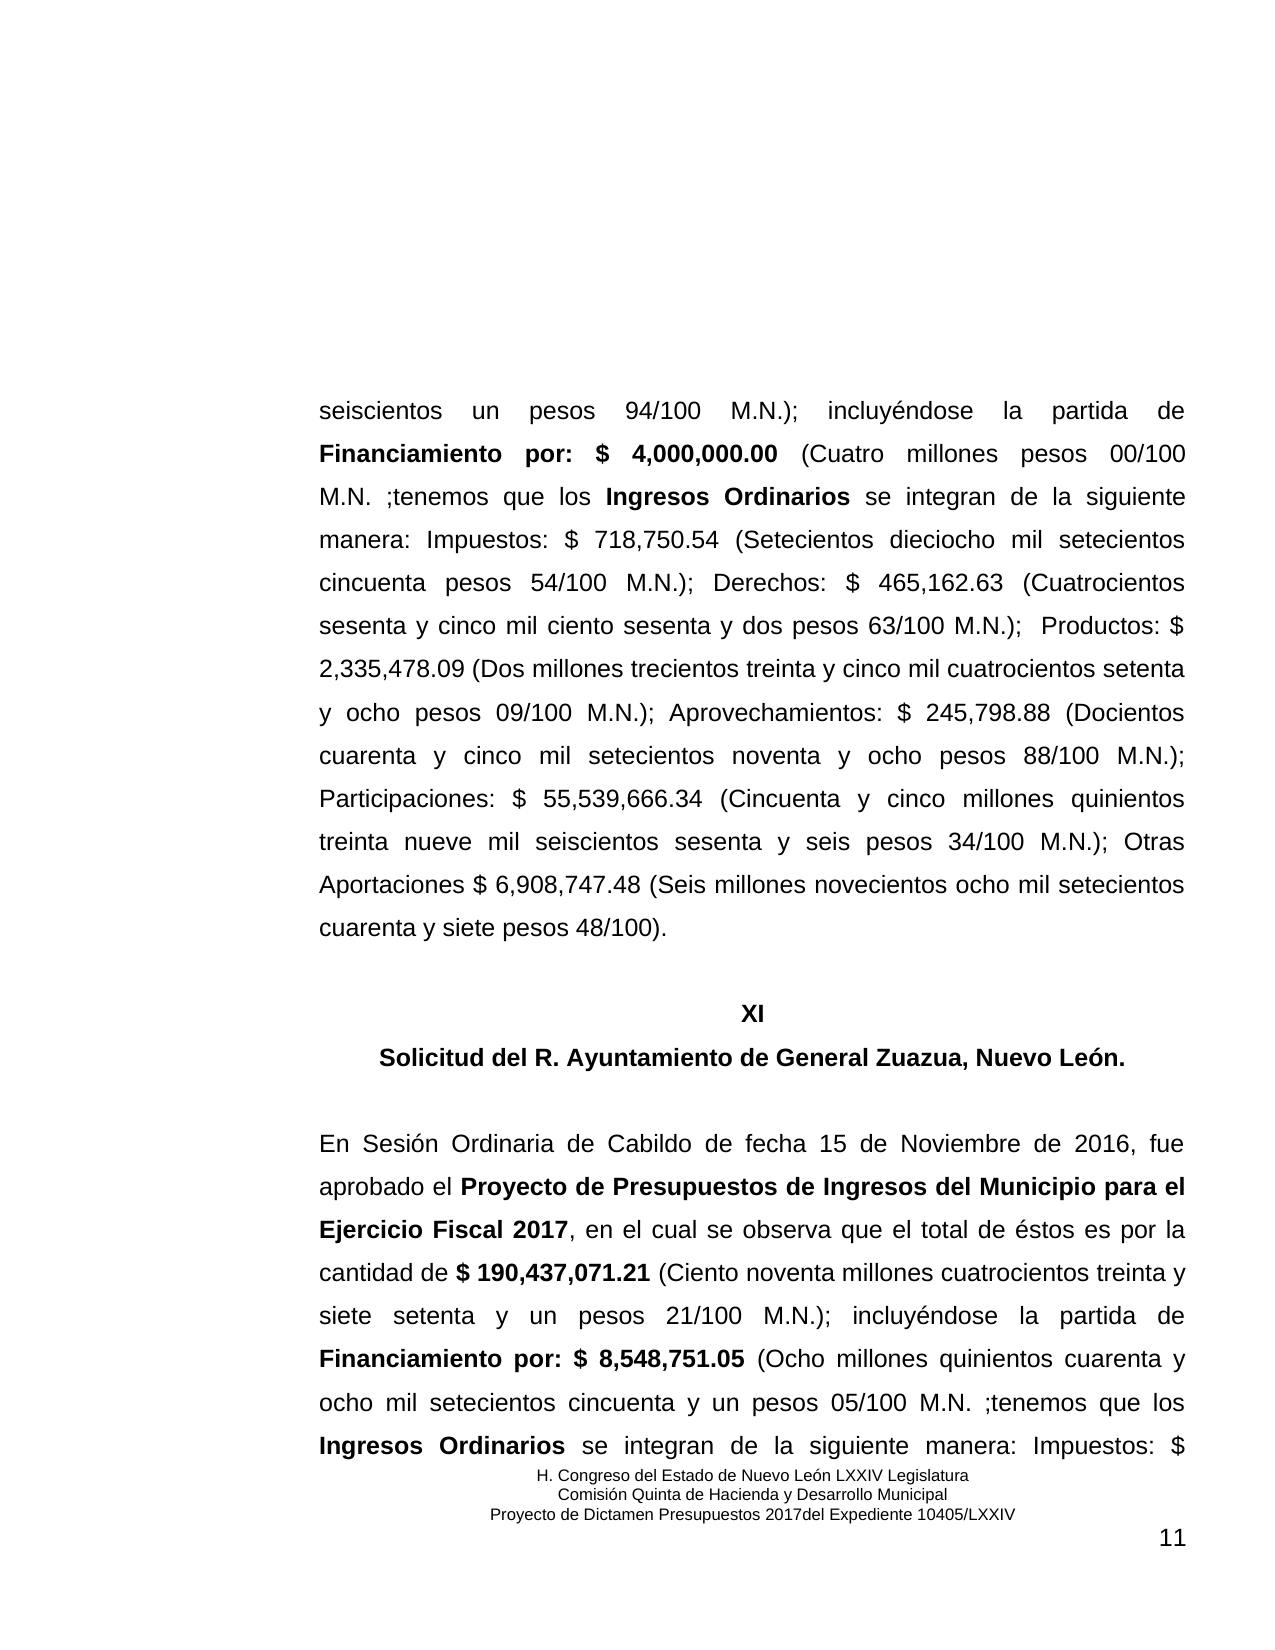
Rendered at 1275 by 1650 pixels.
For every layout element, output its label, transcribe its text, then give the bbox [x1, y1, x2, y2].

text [319, 396, 1186, 942]
text XI [319, 999, 1186, 1028]
text Solicitud del R. Ayuntamiento de General Zuazua, Nuevo León. [319, 1043, 1186, 1071]
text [319, 1129, 1186, 1459]
